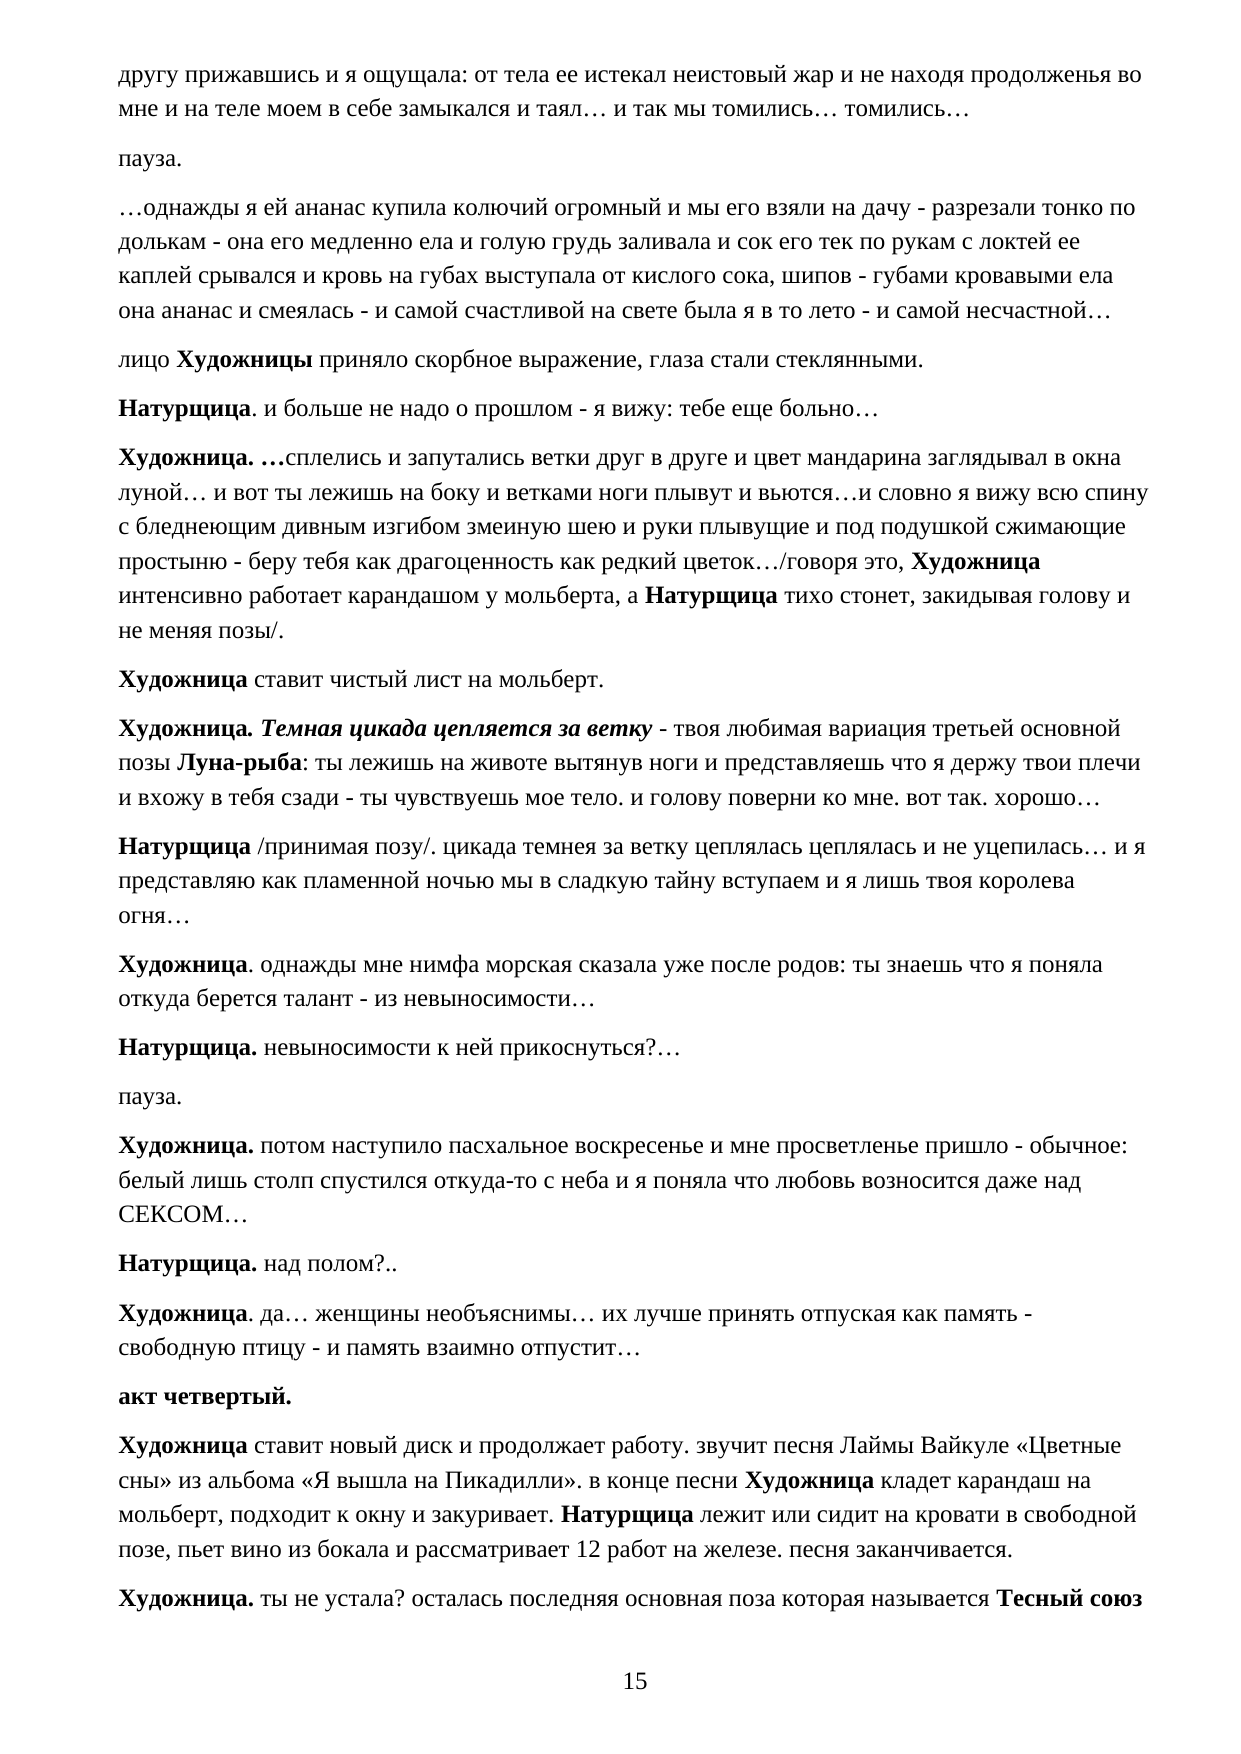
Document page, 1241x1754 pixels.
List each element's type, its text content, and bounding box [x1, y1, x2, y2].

text Художница ставит новый диск и продолжает работу. звучит песня Лаймы Вайкуле «Цветные сны» из альбома «Я вышла на Пикадилли». в конце песни Художница кладет карандаш на мольберт, подходит к окну и закуривает. Натурщица лежит или сидит на кровати в свободной позе, пьет вино из бокала и рассматривает 12 работ на железе. песня заканчивается. [118, 1430, 1152, 1562]
text пауза. [118, 1081, 1152, 1110]
text Натурщица /принимая позу/. цикада темнея за ветку цеплялась цеплялась и не уцепилась… и я представляю как пламенной ночью мы в сладкую тайну вступаем и я лишь твоя королева огня… [118, 831, 1152, 928]
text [118, 59, 1152, 122]
text пауза. [118, 143, 1152, 171]
text Художница. потом наступило пасхальное воскресенье и мне просветленье пришло - обычное: белый лишь столп спустился откуда-то с неба и я поняла что любовь возносится даже над СЕКСОМ… [118, 1131, 1152, 1228]
text Натурщица. и больше не надо о прошлом - я вижу: тебе еще больно… [118, 393, 1152, 422]
text Натурщица. над полом?.. [118, 1248, 1152, 1277]
text Художница. однажды мне нимфа морская сказала уже после родов: ты знаешь что я поняла откуда берется талант - из невыносимости… [118, 949, 1152, 1012]
text Художница ставит чистый лист на мольберт. [118, 664, 1152, 692]
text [118, 1583, 1152, 1611]
text Натурщица. невыносимости к ней прикоснуться?… [118, 1032, 1152, 1061]
text акт четвертый. [118, 1381, 1152, 1410]
text Художница. Темная цикада цепляется за ветку - твоя любимая вариация третьей основной позы Луна-рыба: ты лежишь на животе вытянув ноги и представляешь что я держу твои плечи и вхожу в тебя сзади - ты чувствуешь мое тело. и голову поверни ко мне. вот так. хорошо… [118, 713, 1152, 811]
text Художница. да… женщины необъяснимы… их лучше принять отпуская как память - свободную птицу - и память взаимно отпустит… [118, 1298, 1152, 1361]
text Художница. …сплелись и запутались ветки друг в друге и цвет мандарина заглядывал в окна луной… и вот ты лежишь на боку и ветками ноги плывут и вьются…и словно я вижу всю спину с бледнеющим дивным изгибом змеиную шею и руки плывущие и под подушкой сжимающие простыню - беру тебя как драгоценность как редкий цветок…/говоря это, Художница интенсивно работает карандашом у мольберта, а Натурщица тихо стонет, закидывая голову и не меняя позы/. [118, 442, 1152, 643]
text лицо Художницы приняло скорбное выражение, глаза стали стеклянными. [118, 344, 1152, 373]
text …однажды я ей ананас купила колючий огромный и мы его взяли на дачу - разрезали тонко по долькам - она его медленно ела и голую грудь заливала и сок его тек по рукам с локтей ее каплей срывался и кровь на губах выступала от кислого сока, шипов - губами кровавыми ела она ананас и смеялась - и самой счастливой на свете была я в то лето - и самой несчастной… [118, 192, 1152, 324]
